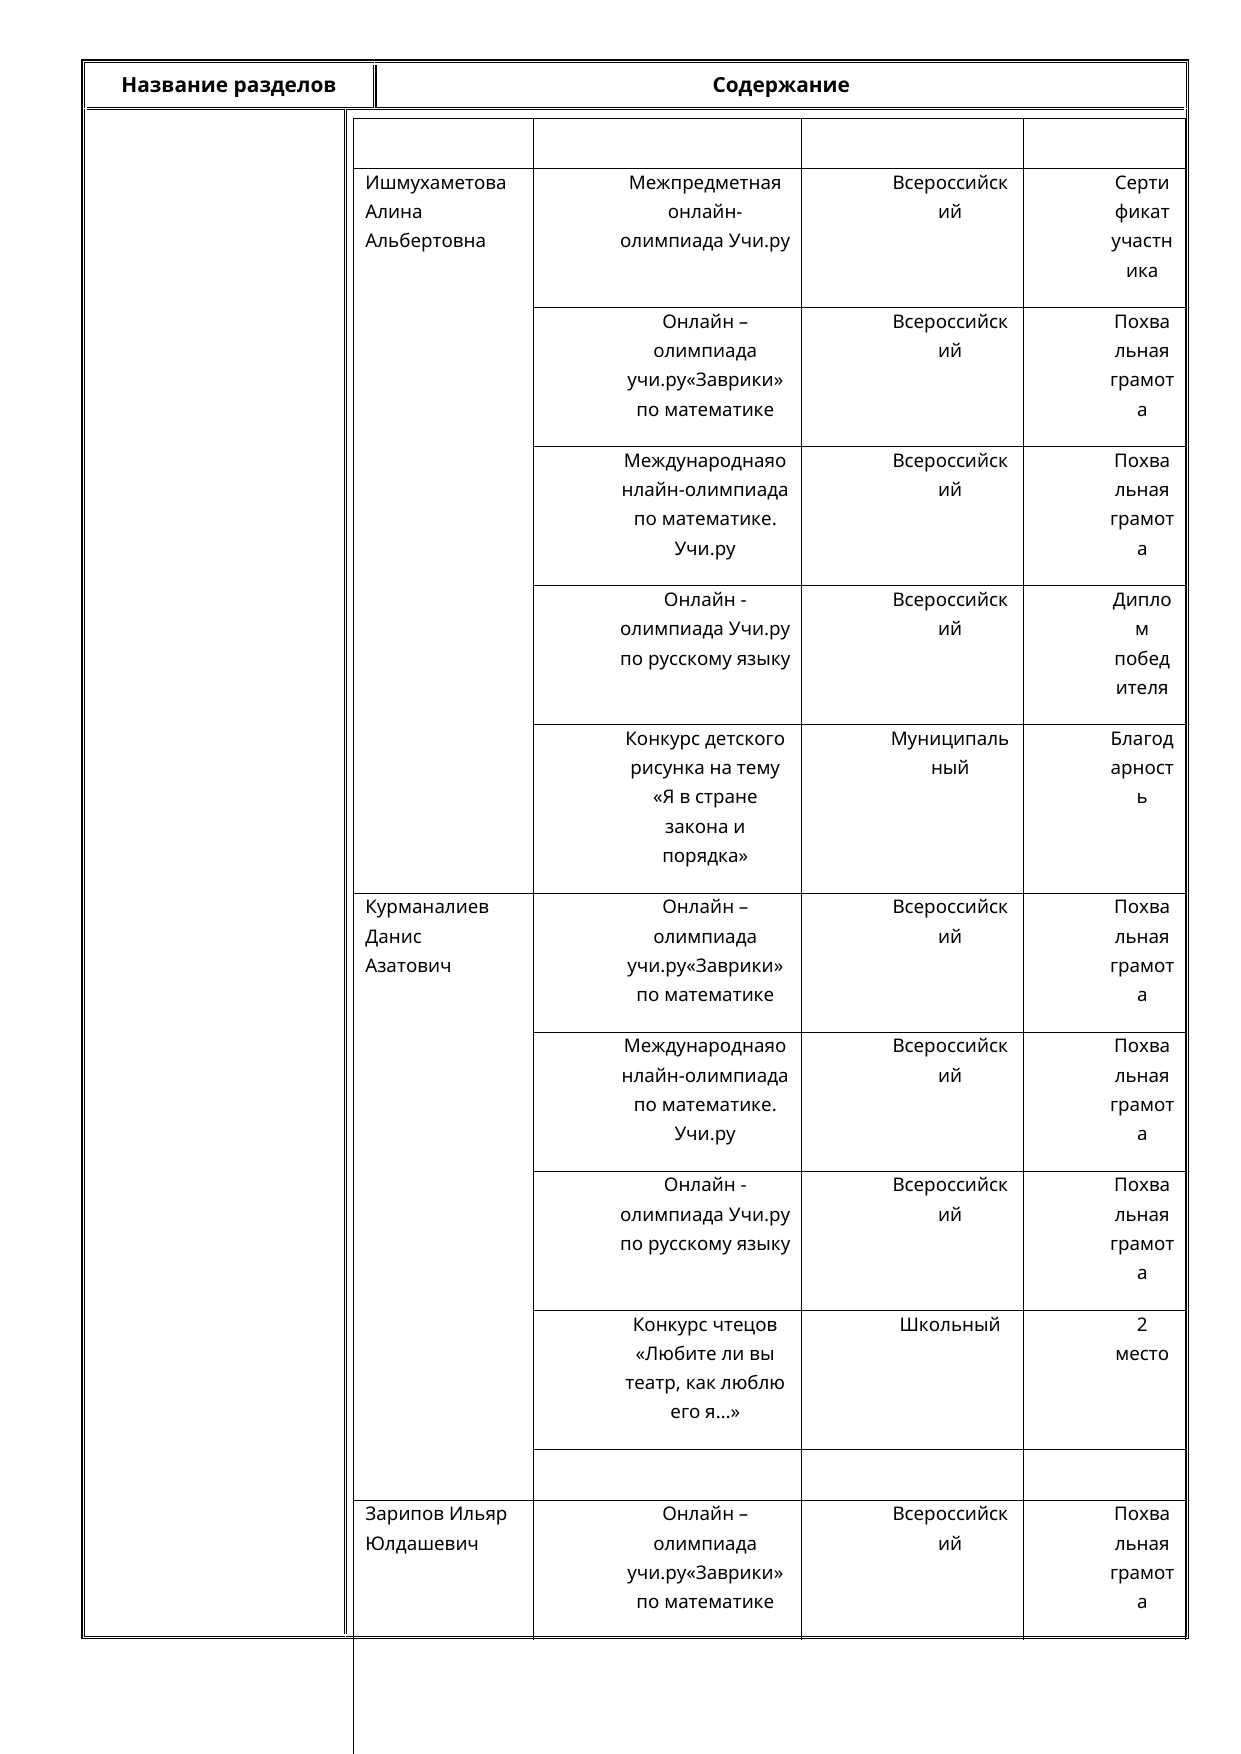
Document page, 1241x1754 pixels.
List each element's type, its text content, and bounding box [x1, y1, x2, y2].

table_header Содержание [375, 63, 1186, 106]
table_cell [346, 106, 1186, 1636]
table_header Название разделов [85, 61, 375, 106]
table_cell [85, 106, 346, 1636]
